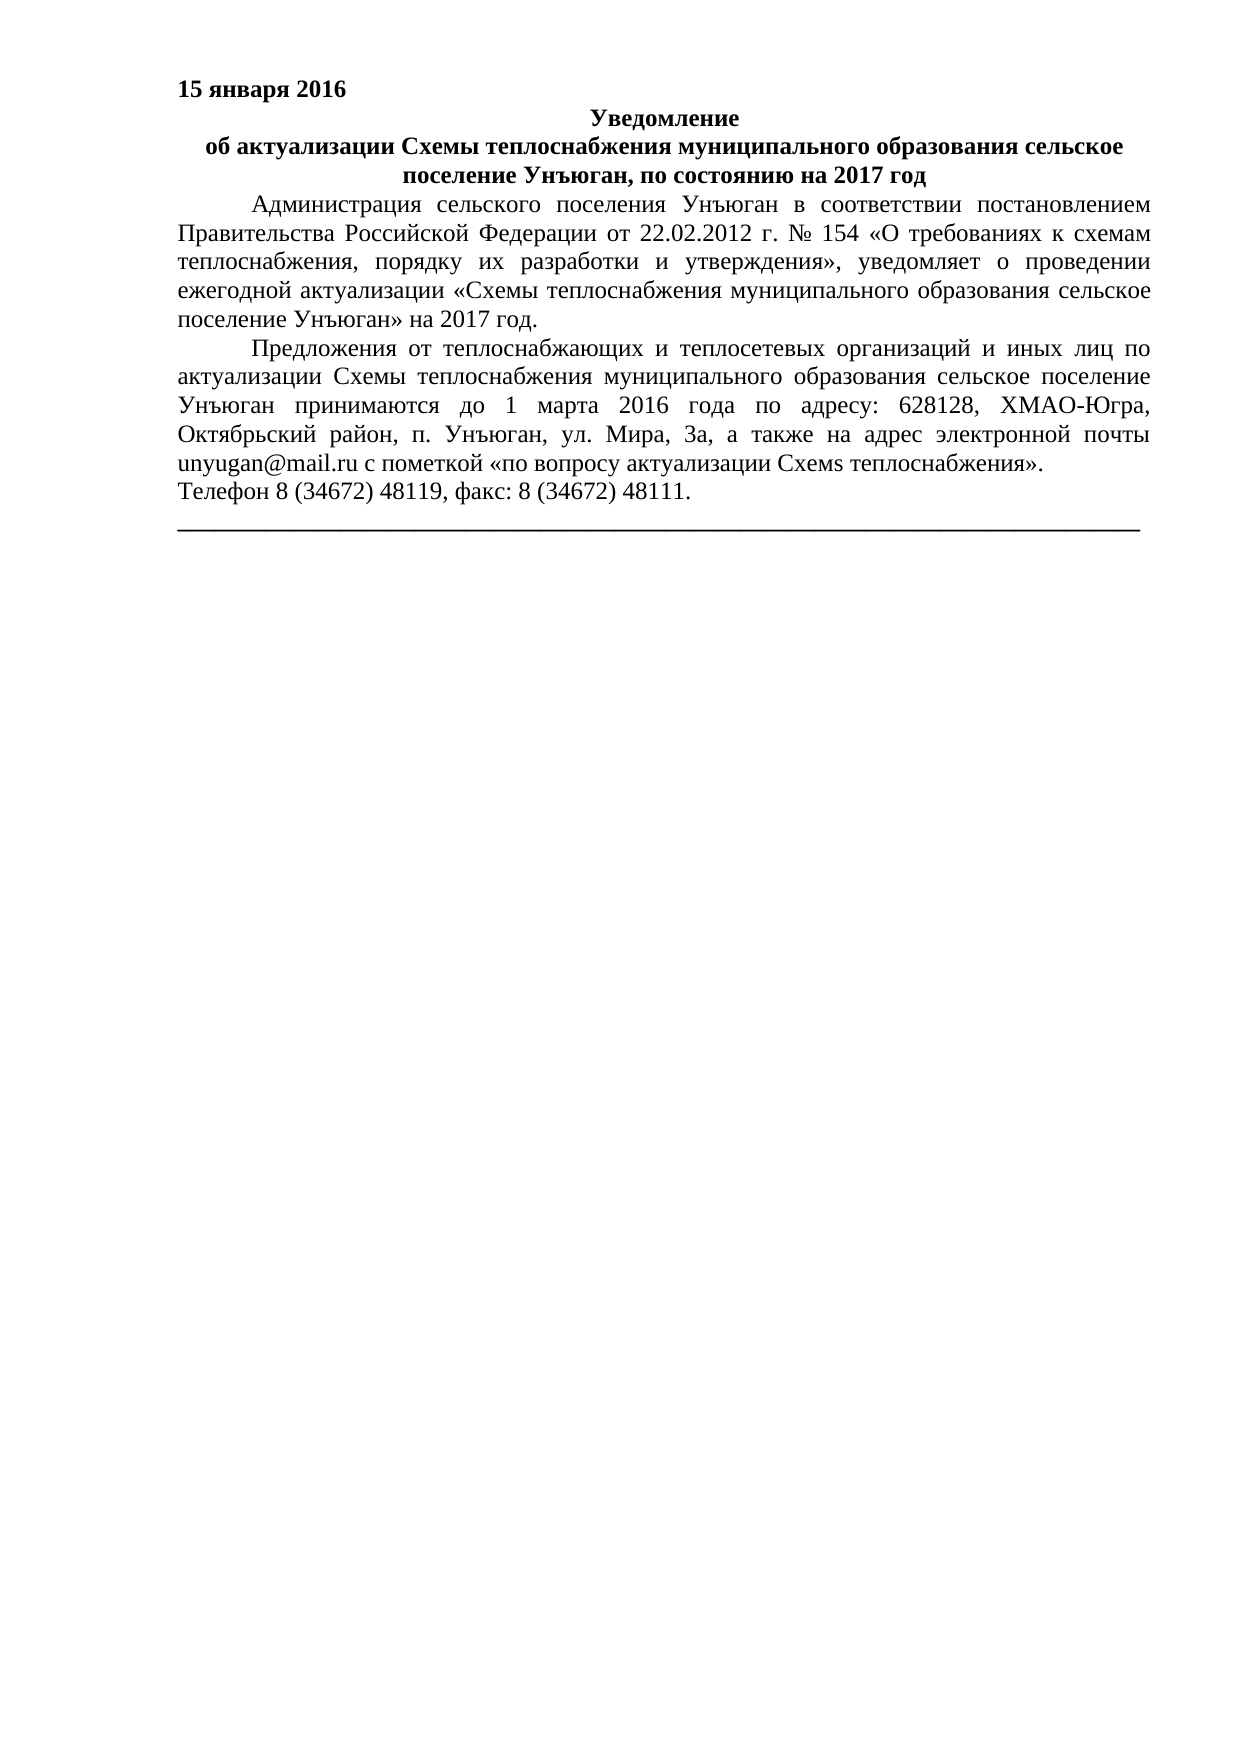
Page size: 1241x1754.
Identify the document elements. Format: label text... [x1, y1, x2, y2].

text Уведомление [177, 103, 1152, 131]
text Телефон 8 (34672) 48119, факс: 8 (34672) 48111. [177, 476, 1152, 505]
text 15 января 2016 [177, 74, 1152, 103]
text Предложения от теплоснабжающих и теплосетевых организаций и иных лиц по актуализации Схемы теплоснабжения муниципального образования сельское поселение Унъюган принимаются до 1 марта 2016 года по адресу: 628128, ХМАО-Югра, Октябрьский район, п. Унъюган, ул. Мира, 3а, а также на адрес электронной почты unyugan@mail.ru с пометкой «по вопросу актуализации Схемs теплоснабжения». [177, 333, 1152, 476]
text Администрация сельского поселения Унъюган в соответствии постановлением Правительства Российской Федерации от 22.02.2012 г. № 154 «О требованиях к схемам теплоснабжения, порядку их разработки и утверждения», уведомляет о проведении ежегодной актуализации «Схемы теплоснабжения муниципального образования сельское поселение Унъюган» на 2017 год. [177, 189, 1152, 333]
text об актуализации Схемы теплоснабжения муниципального образования сельское поселение Унъюган, по состоянию на 2017 год [177, 131, 1152, 189]
text _____________________________________________________________________________ [177, 505, 1152, 534]
